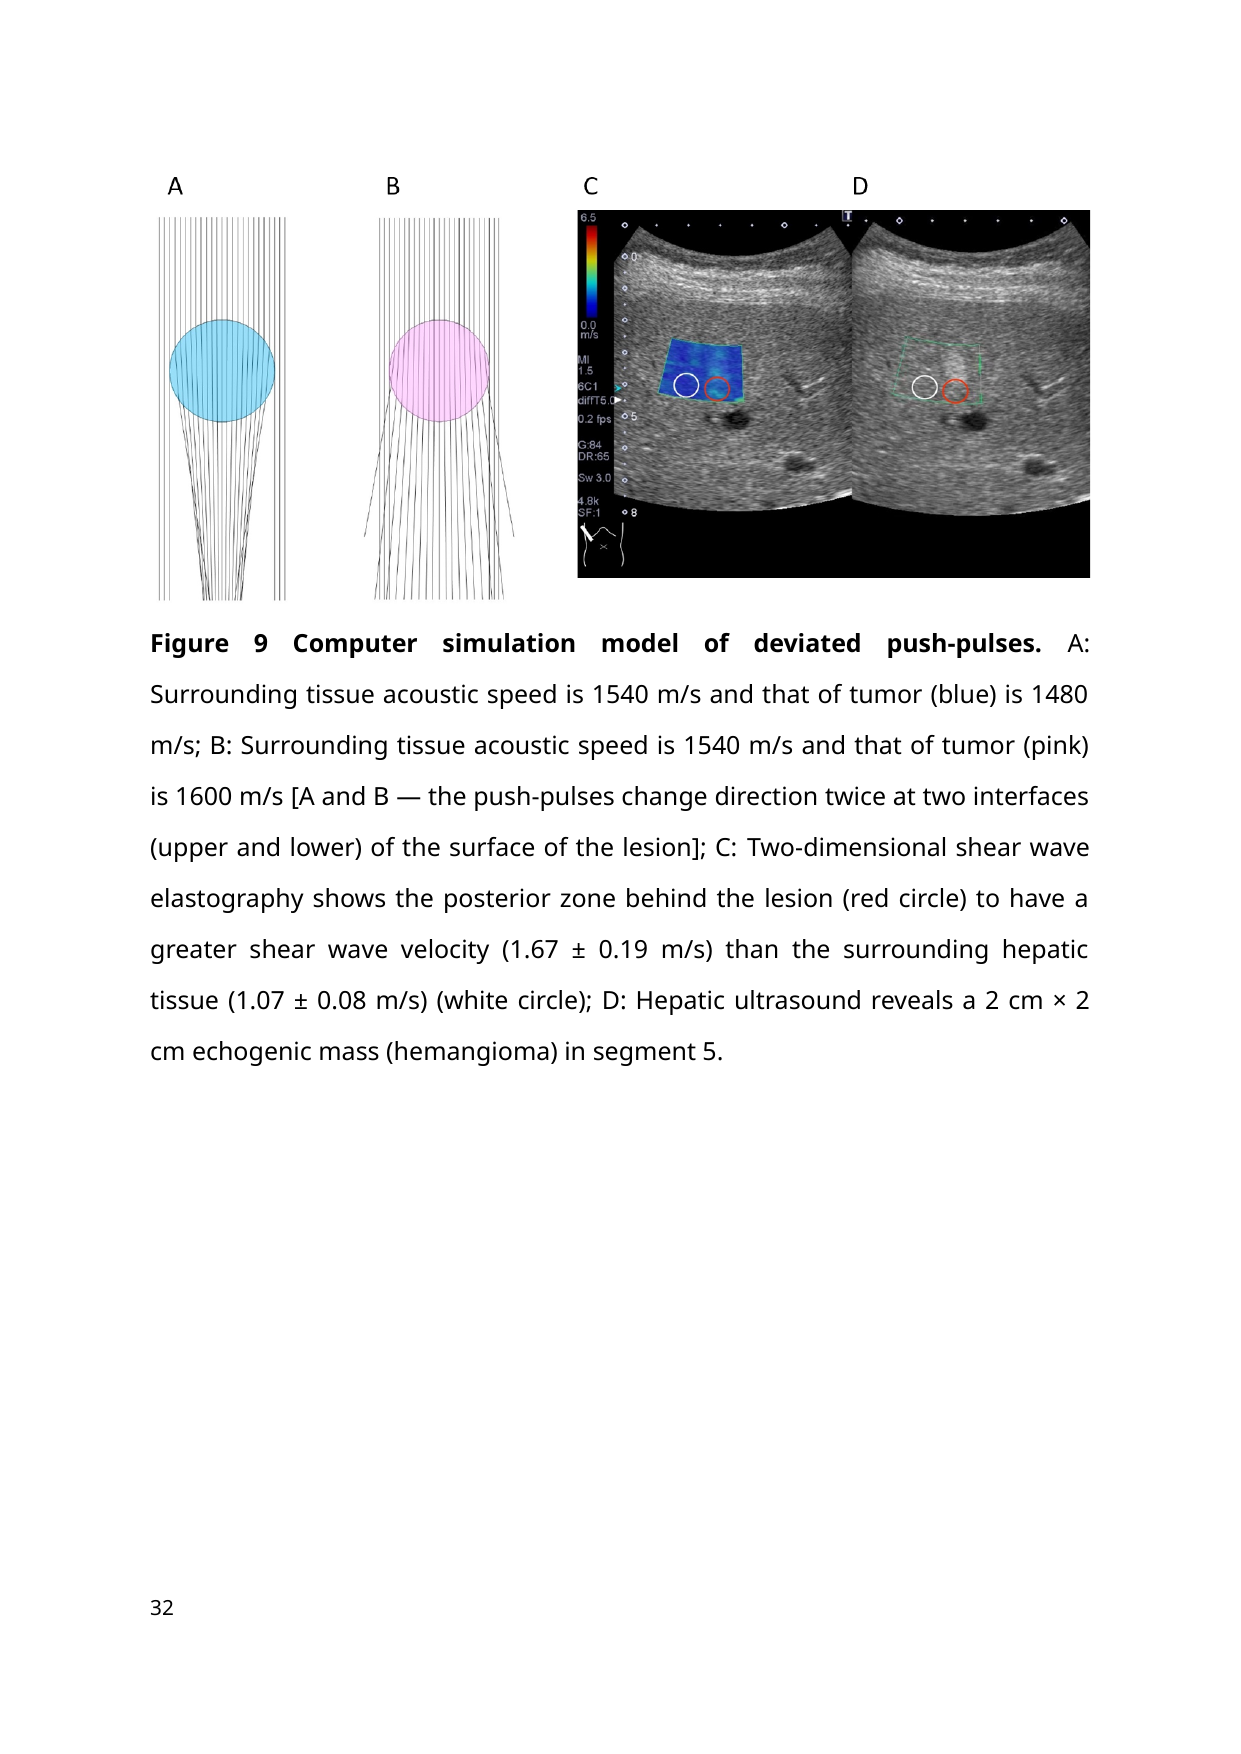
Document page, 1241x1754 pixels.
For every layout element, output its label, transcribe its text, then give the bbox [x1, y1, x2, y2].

picture [150, 159, 1091, 611]
text Figure 9 Computer simulation model of deviated push-pulses. A: Surrounding tissue acoustic speed is 1540 m/s and that of tumor (blue) is 1480 m/s; B: Surrounding tissue acoustic speed is 1540 m/s and that of tumor (pink) is 1600 m/s [A and B — the push-pulses change direction twice at two interfaces (upper and lower) of the surface of the lesion]; C: Two-dimensional shear wave elastography shows the posterior zone behind the lesion (red circle) to have a greater shear wave velocity (1.67 ± 0.19 m/s) than the surrounding hepatic tissue (1.07 ± 0.08 m/s) (white circle); D: Hepatic ultrasound reveals a 2 cm × 2 cm echogenic mass (hemangioma) in segment 5. [150, 625, 1090, 1068]
